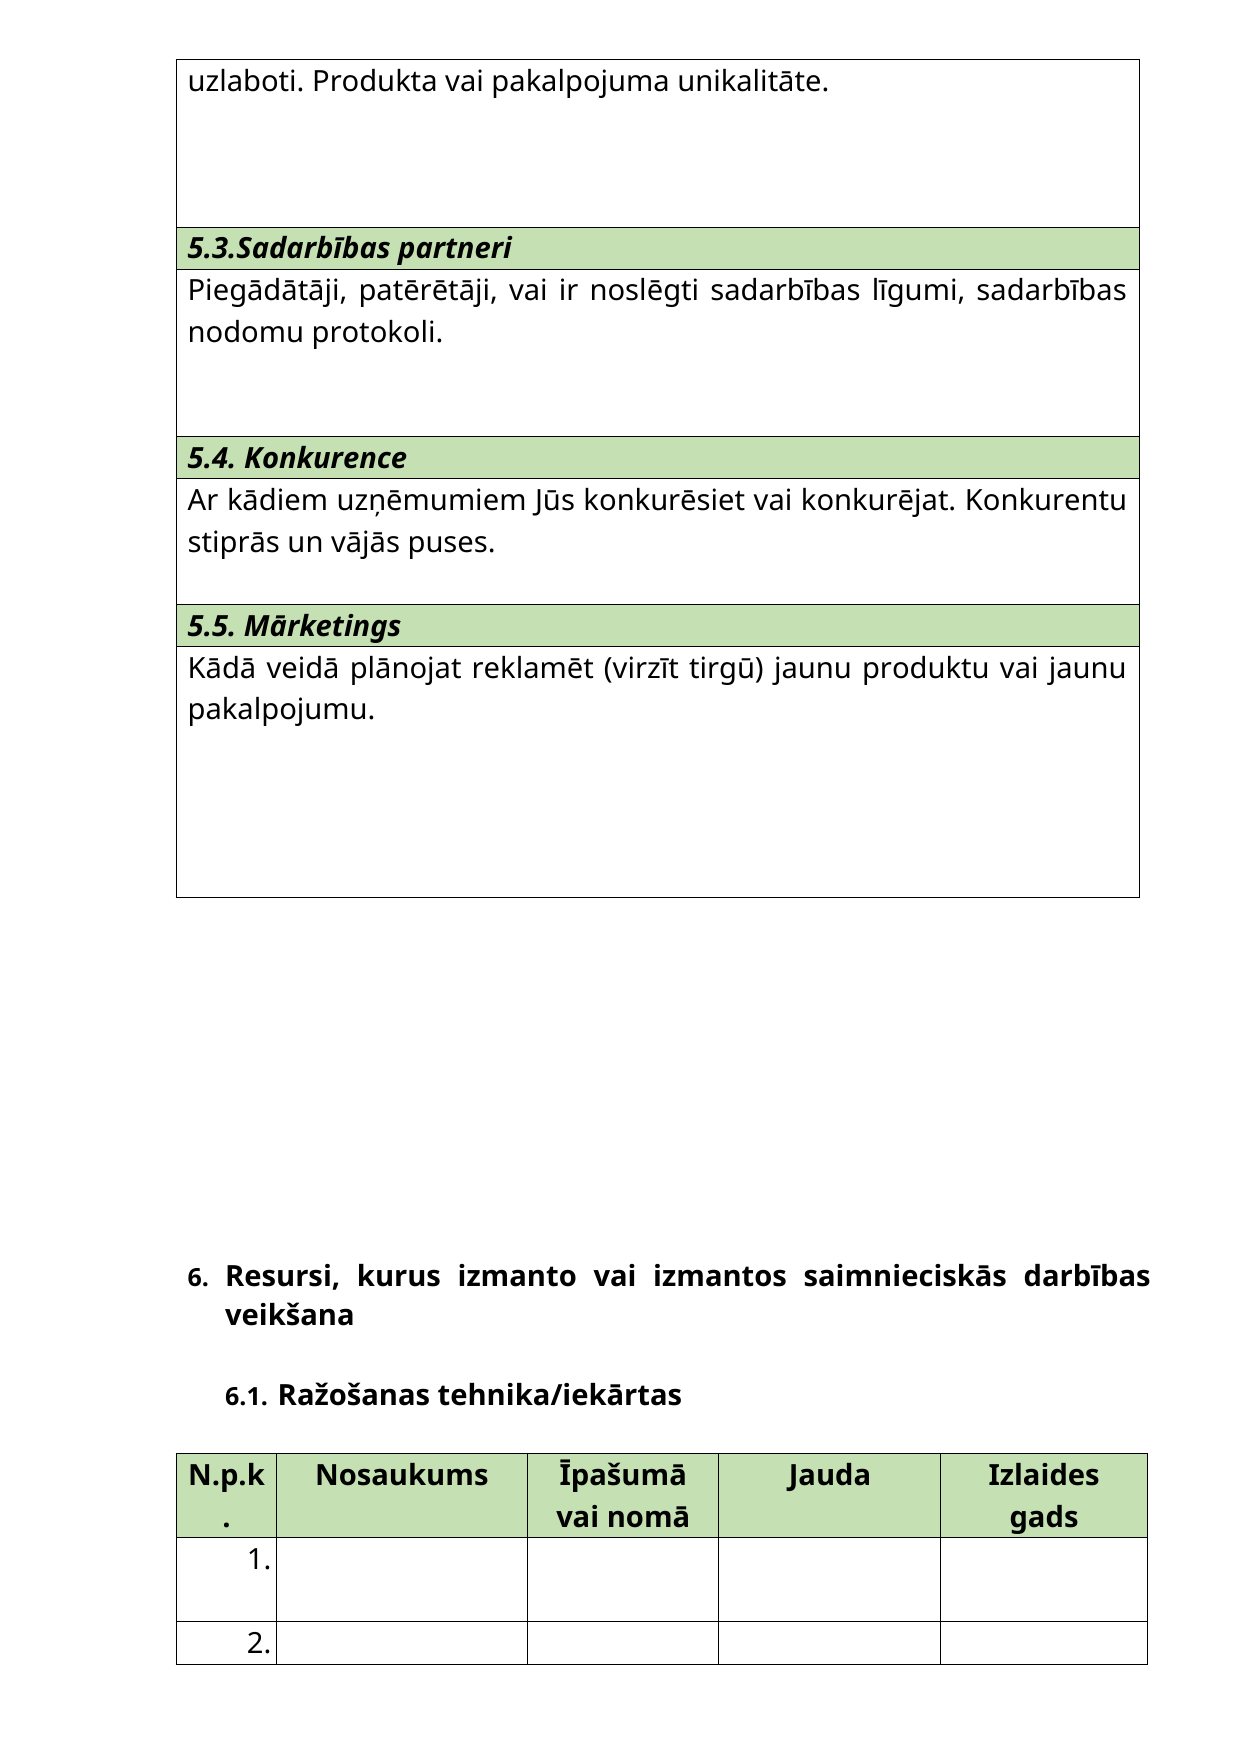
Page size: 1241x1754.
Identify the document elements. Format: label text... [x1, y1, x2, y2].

table_cell Kādā veidā plānojat reklamēt (virzīt tirgū) jaunu produktu vai jaunu pakalpojumu. [177, 647, 1139, 897]
table_cell [177, 1622, 276, 1663]
table_cell [528, 1538, 718, 1621]
table_cell [177, 1538, 276, 1621]
list Resursi, kurus izmanto vai izmantos saimnieciskās darbības veikšana [187, 1255, 1152, 1334]
table_cell [277, 1538, 527, 1621]
table_cell [719, 1622, 940, 1663]
table_cell 5.4. Konkurence [177, 437, 1139, 478]
table_cell [277, 1622, 527, 1663]
table_header Jauda [719, 1454, 940, 1537]
table_header Nosaukums [277, 1454, 527, 1537]
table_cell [177, 60, 1139, 227]
table_header Izlaides gads [941, 1454, 1147, 1537]
table_cell 5.5. Mārketings [177, 605, 1139, 646]
table_cell 5.3.Sadarbības partneri [177, 228, 1139, 269]
table_cell Ar kādiem uzņēmumiem Jūs konkurēsiet vai konkurējat. Konkurentu stiprās un vājās puses. [177, 479, 1139, 604]
table_cell [941, 1538, 1147, 1621]
table_header Īpašumā vai nomā [528, 1454, 718, 1537]
table_cell [719, 1538, 940, 1621]
table_header N.p.k. [177, 1454, 276, 1537]
table_cell Piegādātāji, patērētāji, vai ir noslēgti sadarbības līgumi, sadarbības nodomu protokoli. [177, 270, 1139, 436]
list Ražošanas tehnika/iekārtas [225, 1374, 1152, 1414]
table_cell [528, 1622, 718, 1663]
table_cell [941, 1622, 1147, 1663]
